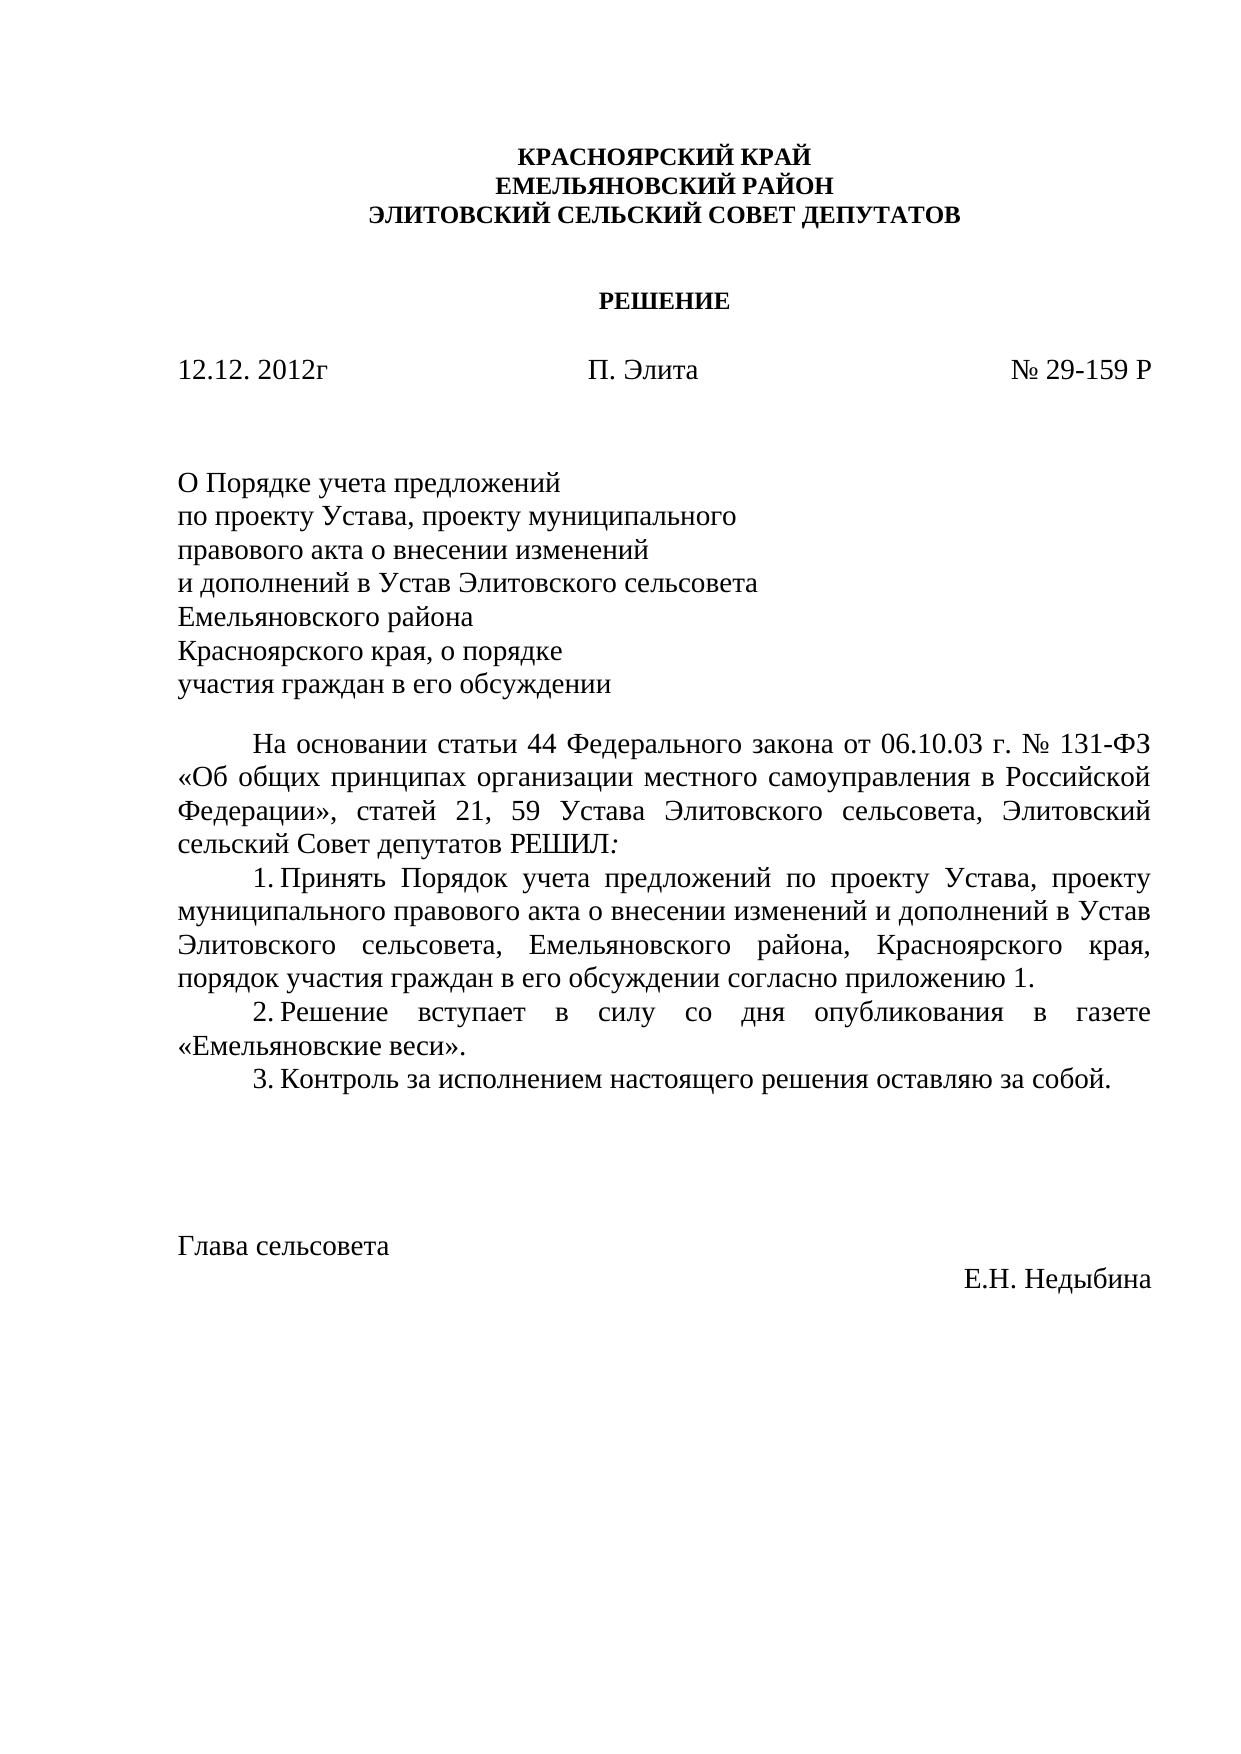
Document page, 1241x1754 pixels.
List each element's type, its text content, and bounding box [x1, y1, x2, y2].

text Емельяновского района [177, 599, 1152, 633]
list Решение вступает в силу со дня опубликования в газете «Емельяновские веси». [177, 994, 1152, 1061]
table_header 12.12. 2012г [166, 351, 484, 386]
text О Порядке учета предложений [177, 465, 1152, 499]
text ЕМЕЛЬЯНОВСКИЙ РАЙОН [177, 171, 1152, 200]
text РЕШЕНИЕ [177, 286, 1152, 315]
table_header № 29-159 Р [802, 351, 1163, 386]
text и дополнений в Устав Элитовского сельсовета [177, 566, 1152, 599]
text ЭЛИТОВСКИЙ СЕЛЬСКИЙ СОВЕТ ДЕПУТАТОВ [177, 200, 1152, 228]
table_header П. Элита [484, 351, 802, 386]
text правового акта о внесении изменений [177, 532, 1152, 566]
text по проекту Устава, проекту муниципального [177, 499, 1152, 532]
text КРАСНОЯРСКИЙ КРАЙ [177, 142, 1152, 171]
table_header Е.Н. Недыбина [665, 1228, 1163, 1295]
text Красноярского края, о порядке [177, 634, 1152, 667]
table_header Глава сельсовета [166, 1228, 664, 1295]
list Контроль за исполнением настоящего решения оставляю за собой. [177, 1061, 1152, 1095]
text На основании статьи 44 Федерального закона от 06.10.03 г. № 131-ФЗ «Об общих принципах организации местного самоуправления в Российской Федерации», статей 21, 59 Устава Элитовского сельсовета, Элитовский сельский Совет депутатов РЕШИЛ: [177, 726, 1152, 860]
list Принять Порядок учета предложений по проекту Устава, проекту муниципального правового акта о внесении изменений и дополнений в Устав Элитовского сельсовета, Емельяновского района, Красноярского края, порядок участия граждан в его обсуждении согласно приложению 1. [177, 860, 1152, 994]
text участия граждан в его обсуждении [177, 667, 1152, 701]
